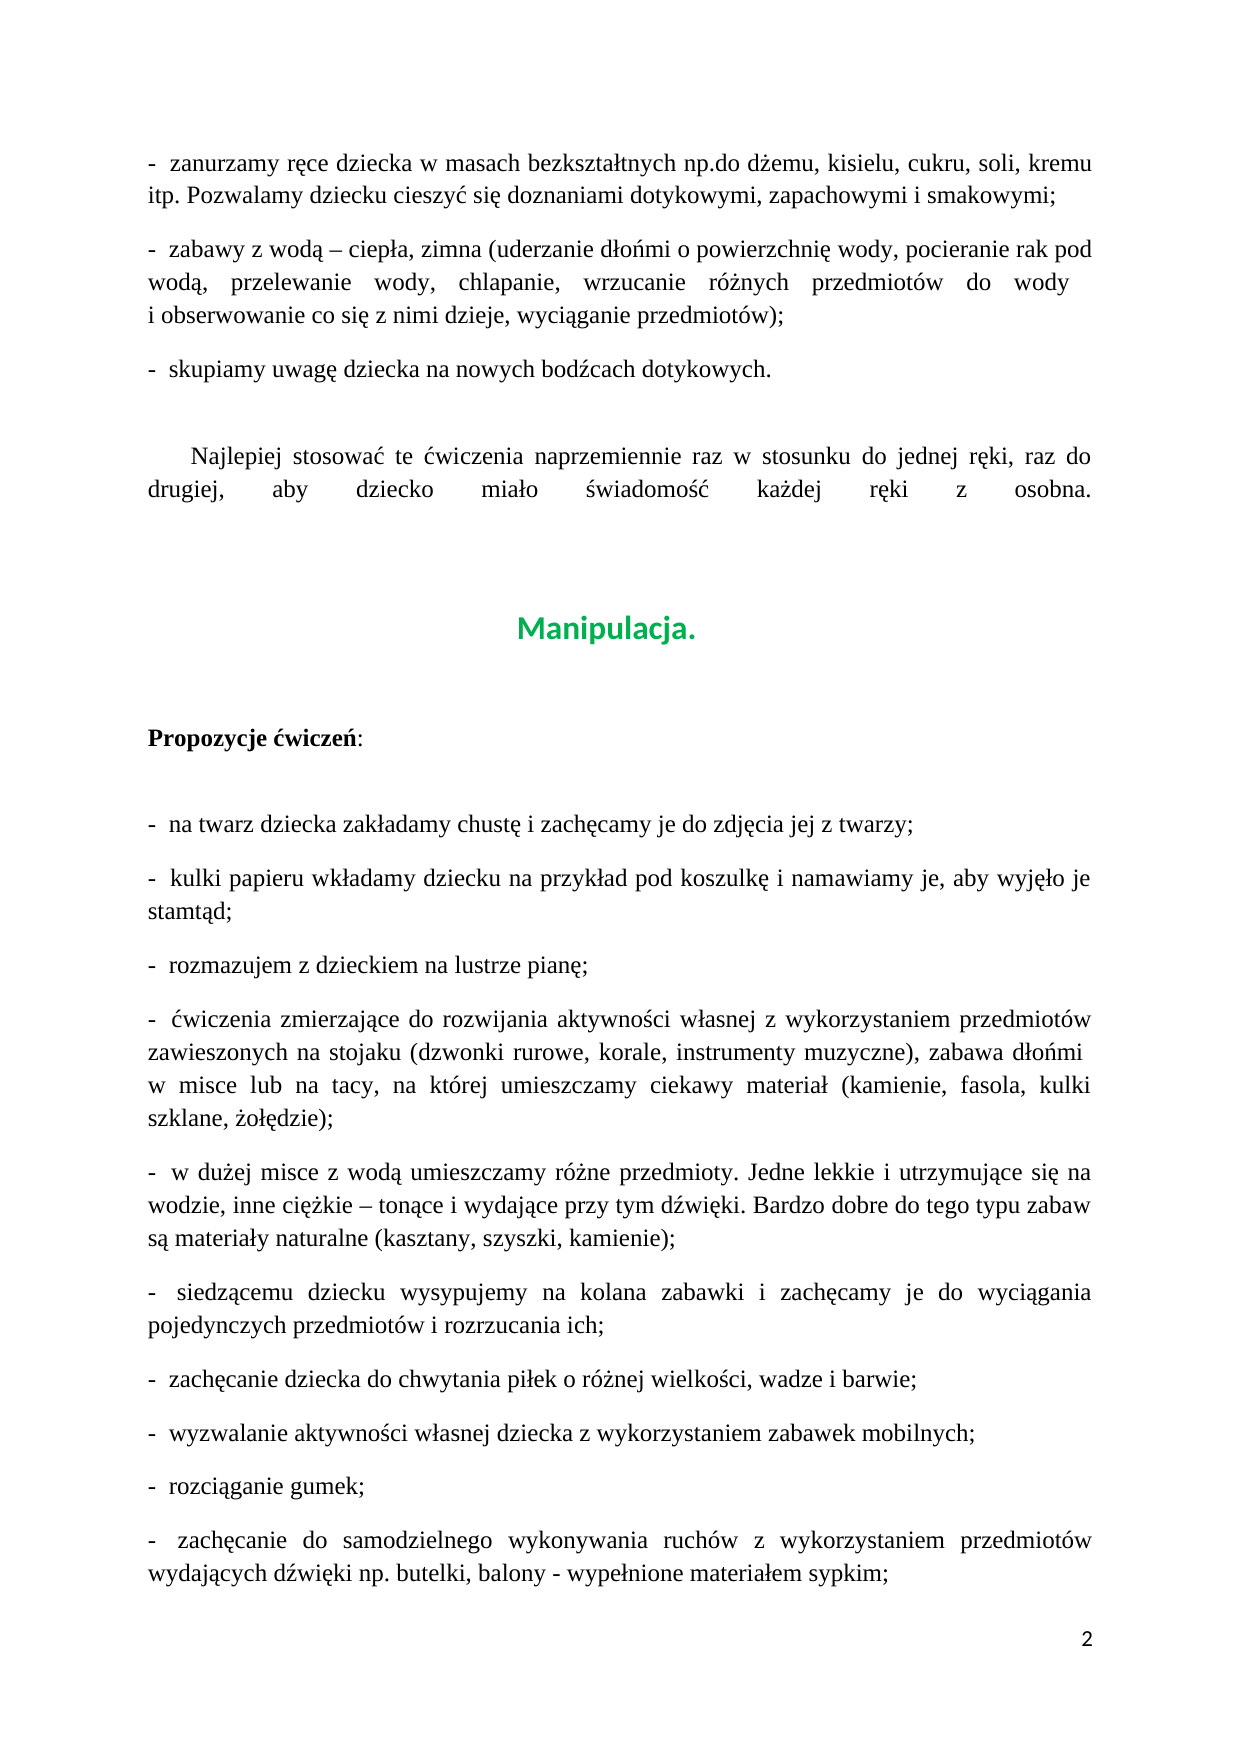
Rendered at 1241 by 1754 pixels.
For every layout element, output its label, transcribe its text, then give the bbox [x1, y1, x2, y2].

text Najlepiej stosować te ćwiczenia naprzemiennie raz w stosunku do jednej ręki, raz do drugiej, aby dziecko miało świadomość każdej ręki z osobna. [148, 408, 1093, 535]
text - kulki papieru wkładamy dziecku na przykład pod koszulkę i namawiamy je, aby wyjęło je stamtąd; [148, 863, 1093, 925]
text - na twarz dziecka zakładamy chustę i zachęcamy je do zdjęcia jej z twarzy; [148, 809, 1093, 838]
text - rozmazujem z dzieckiem na lustrze pianę; [148, 950, 1093, 979]
text - zanurzamy ręce dziecka w masach bezkształtnych np.do dżemu, kisielu, cukru, soli, kremu itp. Pozwalamy dziecku cieszyć się doznaniami dotykowymi, zapachowymi i smakowymi; [148, 148, 1093, 209]
text - zachęcanie dziecka do chwytania piłek o różnej wielkości, wadze i barwie; [148, 1364, 1093, 1392]
text - rozciąganie gumek; [148, 1471, 1093, 1500]
text - zachęcanie do samodzielnego wykonywania ruchów z wykorzystaniem przedmiotów wydających dźwięki np. butelki, balony - wypełnione materiałem sypkim; [148, 1525, 1093, 1587]
text - wyzwalanie aktywności własnej dziecka z wykorzystaniem zabawek mobilnych; [148, 1418, 1093, 1446]
text Manipulacja. Propozycje ćwiczeń: [148, 560, 1093, 784]
text - ćwiczenia zmierzające do rozwijania aktywności własnej z wykorzystaniem przedmiotów zawieszonych na stojaku (dzwonki rurowe, korale, instrumenty muzyczne), zabawa dłońmi w misce lub na tacy, na której umieszczamy ciekawy materiał (kamienie, fasola, kulki szklane, żołędzie); [148, 1004, 1093, 1132]
text - zabawy z wodą – ciepła, zimna (uderzanie dłońmi o powierzchnię wody, pocieranie rak pod wodą, przelewanie wody, chlapanie, wrzucanie różnych przedmiotów do wody i obserwowanie co się z nimi dzieje, wyciąganie przedmiotów); [148, 234, 1093, 329]
text - skupiamy uwagę dziecka na nowych bodźcach dotykowych. [148, 354, 1093, 383]
text - w dużej misce z wodą umieszczamy różne przedmioty. Jedne lekkie i utrzymujące się na wodzie, inne ciężkie – tonące i wydające przy tym dźwięki. Bardzo dobre do tego typu zabaw są materiały naturalne (kasztany, szyszki, kamienie); [148, 1157, 1093, 1252]
text - siedzącemu dziecku wysypujemy na kolana zabawki i zachęcamy je do wyciągania pojedynczych przedmiotów i rozrzucania ich; [148, 1277, 1093, 1339]
